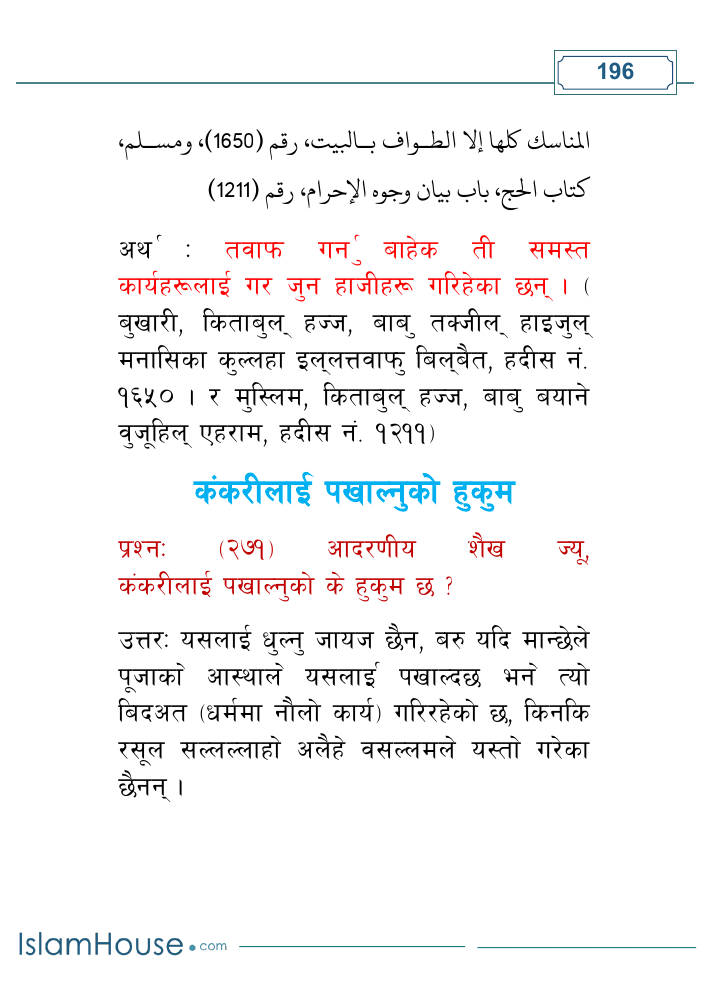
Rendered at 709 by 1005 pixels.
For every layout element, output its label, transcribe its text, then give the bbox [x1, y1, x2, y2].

text k|ZgM -@&!_ cfb/0fLo z}v Ho", s+s/LnfO{ kvfNg'sf] s] x's'd 5 < [118, 533, 591, 604]
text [118, 118, 591, 213]
text cy{ M tjfkm ug'{ afx]s tL ;d:t sfo{x¿nfO{ u/ h'g xfhLx¿ ul/x]sf 5g\ . -a'vf/L, lstfa'n\ xHh, afa' tShLn\ xfOh'n\ dgfl;sf s'Nnxf On\nQjfkm' lan\a}t, xbL; g+= !^%) . / d'l:nd, lstfa'n\ xHh, afa' aofg] j'h"lxn\ Px/fd, xbL; g+= !@!!_ [118, 233, 591, 451]
picture [471, 929, 697, 962]
picture [12, 928, 466, 961]
text s+s/LnfO{ kvfNg'sf] x's'd [118, 471, 591, 513]
text pQ/M o;nfO{ w'Ng' hfoh 5}g, a? olb dfG5]n] k"hfsf] cf:yfn] o;nfO{ kvfNb5 eg] Tof] labct -wd{df gf}nf] sfo{_ ul//x]sf] 5, lsgls /;"n ;NnNnfxf] cn}x] j;Nndn] o:tf] u/]sf 5}gg\ . [118, 623, 591, 804]
